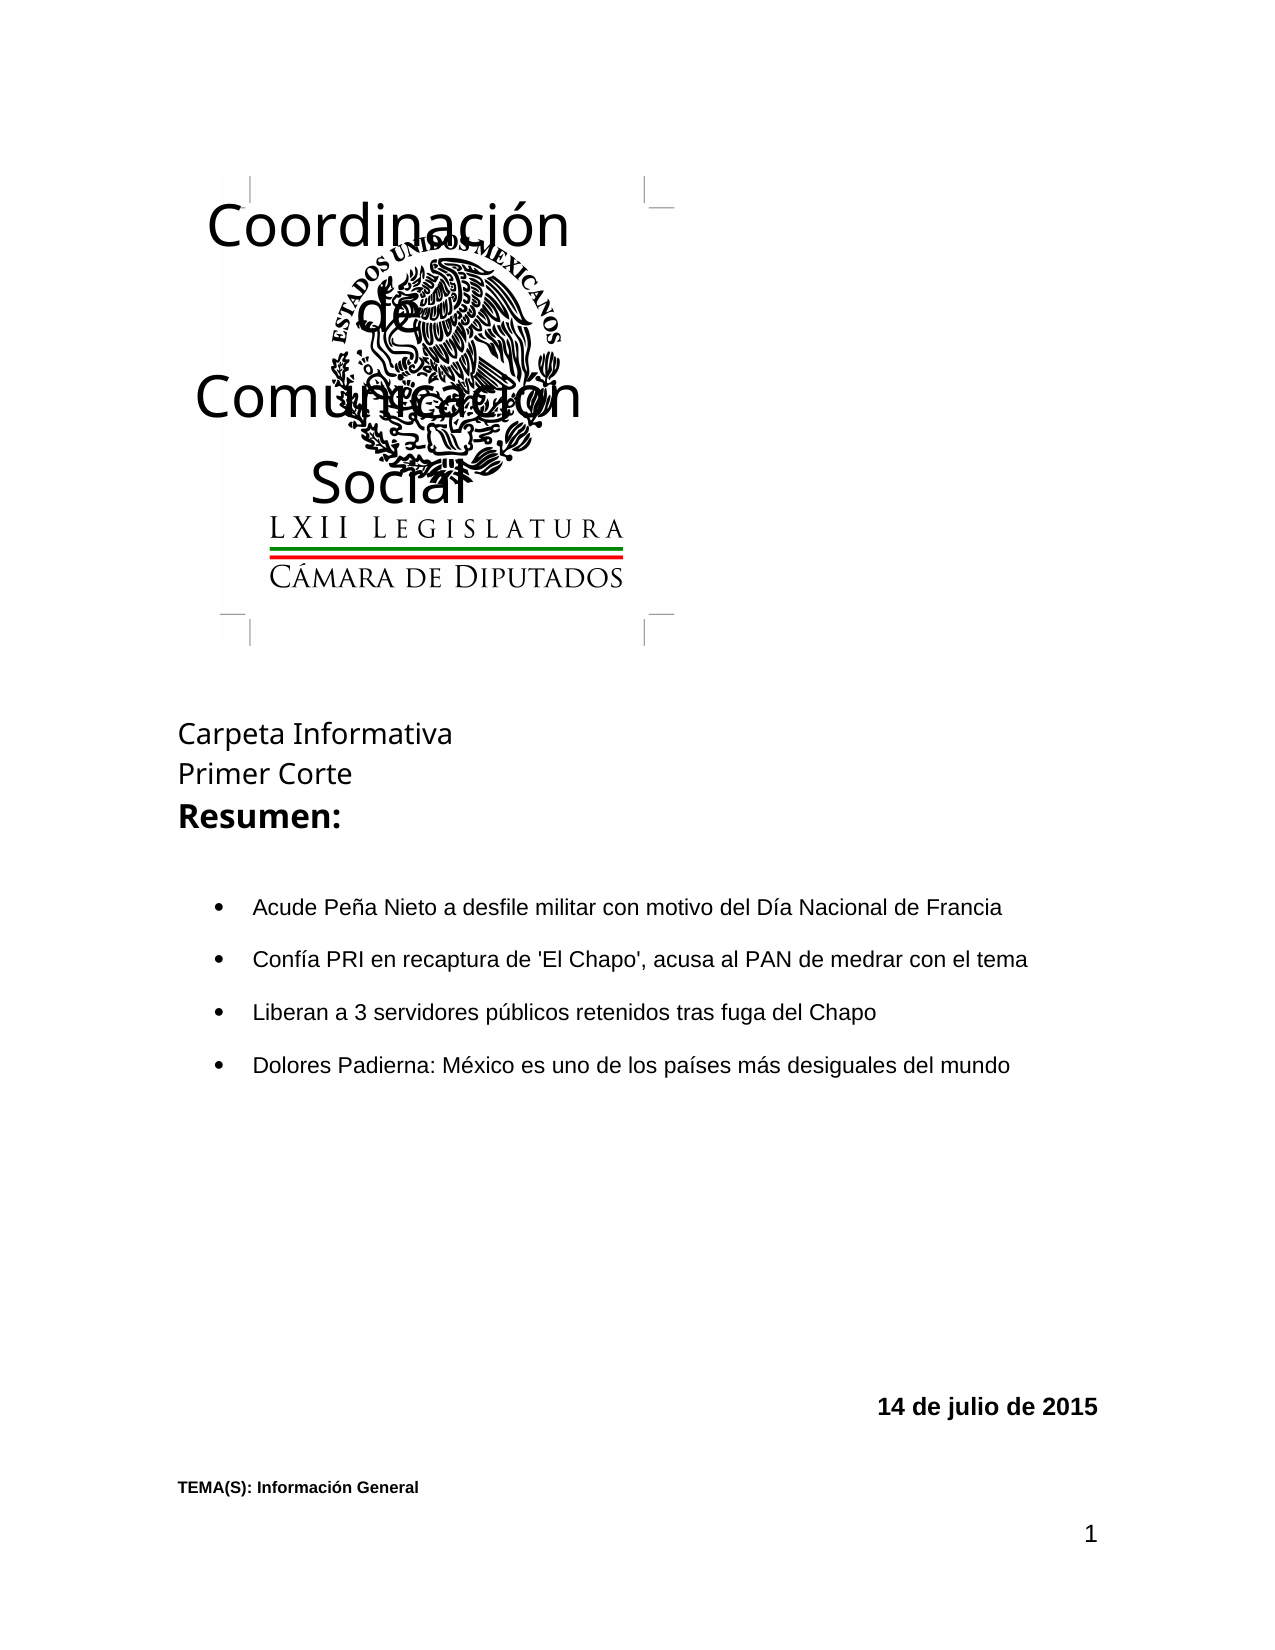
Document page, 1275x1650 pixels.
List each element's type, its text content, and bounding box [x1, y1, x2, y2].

text Primer Corte [177, 753, 1098, 793]
list Acude Peña Nieto a desfile militar con motivo del Día Nacional de Francia [215, 893, 1098, 920]
list Liberan a 3 servidores públicos retenidos tras fuga del Chapo [215, 999, 1098, 1025]
text 14 de julio de 2015 [177, 1392, 1098, 1421]
text Carpeta Informativa [177, 713, 1098, 753]
list Dolores Padierna: México es uno de los países más desiguales del mundo [215, 1052, 1098, 1078]
text Resumen: [177, 793, 1098, 838]
list Confía PRI en recaptura de 'El Chapo', acusa al PAN de medrar con el tema [215, 946, 1098, 972]
text TEMA(S): Información General [177, 1478, 1098, 1497]
picture [219, 176, 675, 646]
